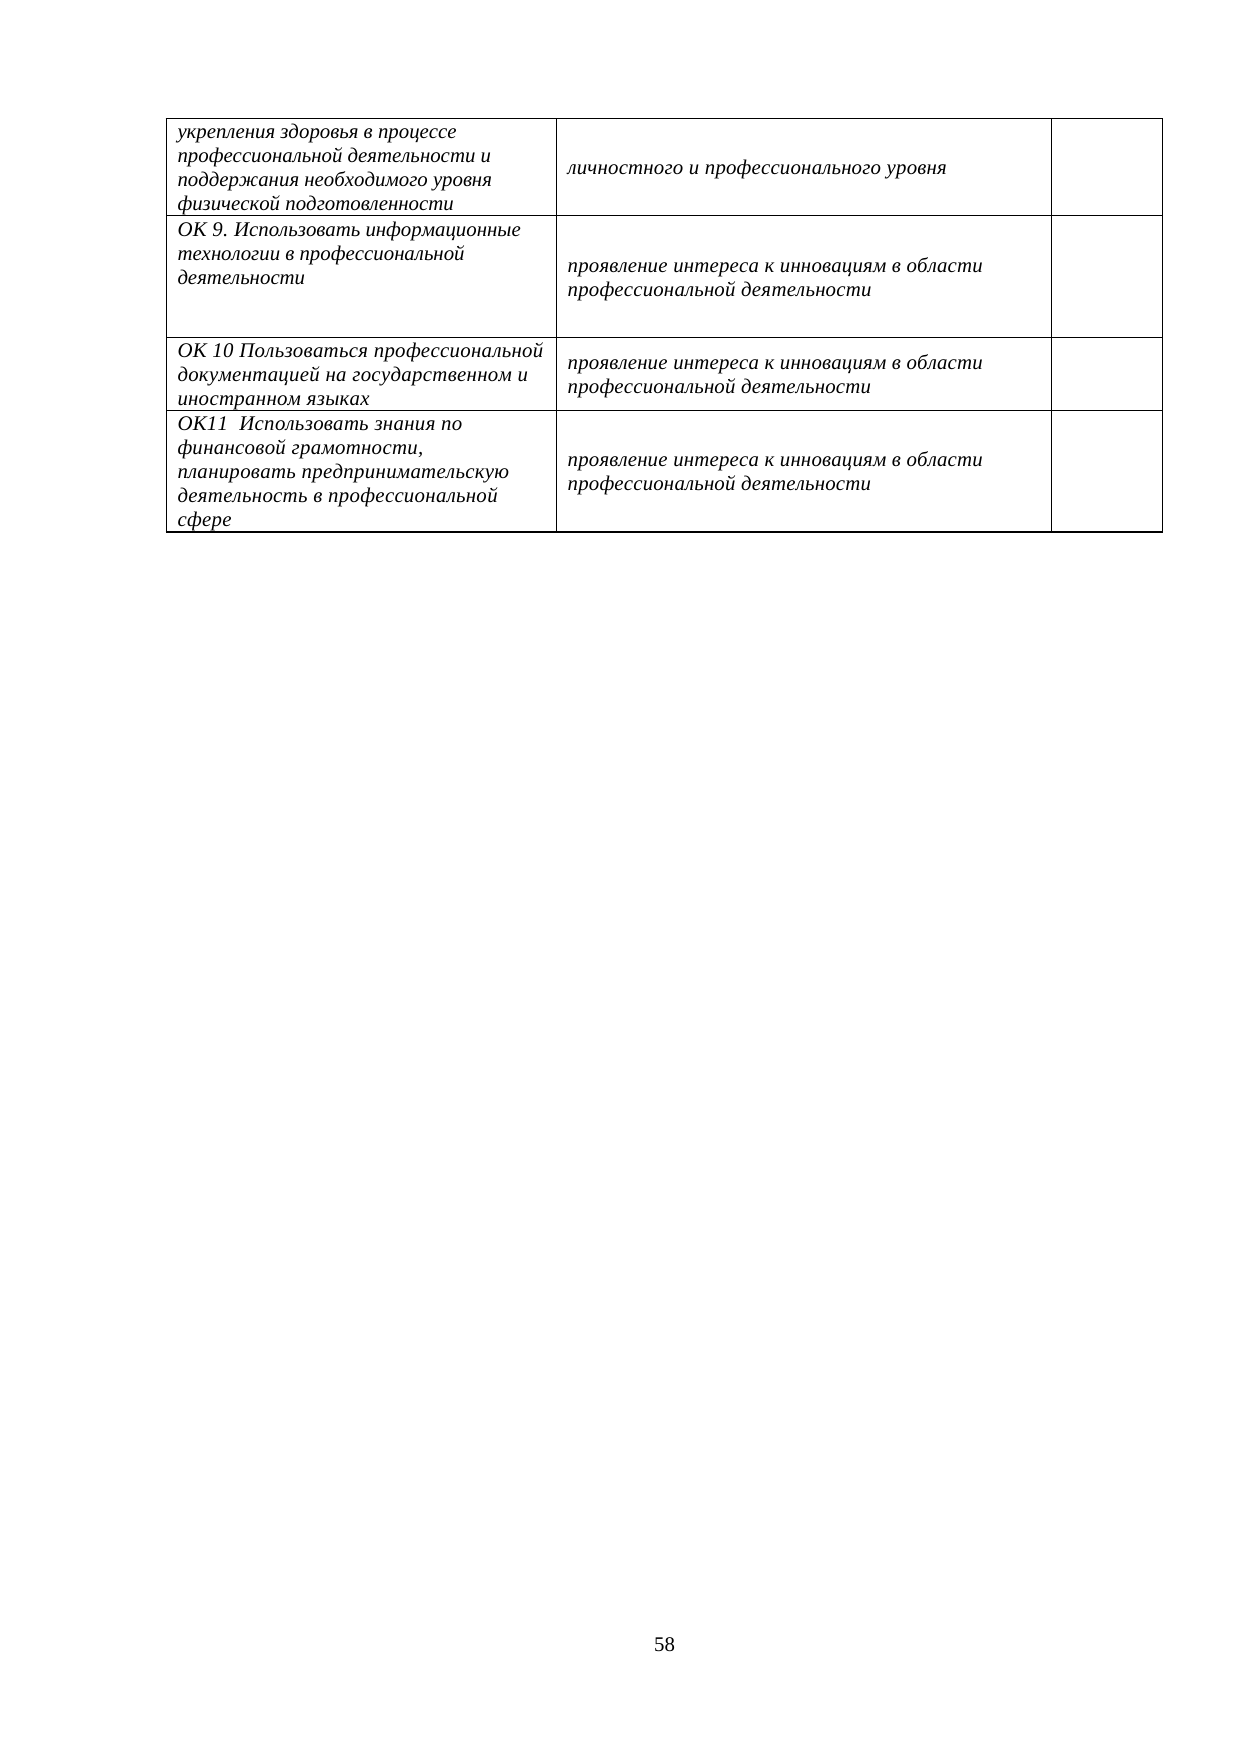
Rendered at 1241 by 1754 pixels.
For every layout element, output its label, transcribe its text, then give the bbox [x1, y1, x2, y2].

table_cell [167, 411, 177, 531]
table_cell [1052, 216, 1162, 337]
table_cell проявление интереса к инновациям в области профессиональной деятельности [557, 338, 1051, 410]
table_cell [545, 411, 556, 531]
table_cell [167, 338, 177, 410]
table_cell [1052, 411, 1162, 531]
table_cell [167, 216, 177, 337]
table_cell проявление интереса к инновациям в области профессиональной деятельности [557, 216, 1051, 337]
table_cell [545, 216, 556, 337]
table_cell [1052, 119, 1162, 215]
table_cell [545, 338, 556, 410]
table_cell планирование занятий при самостоятельном изучении профессионального модуля и повышении личностного и профессионального уровня [557, 119, 1051, 215]
table_cell [1052, 338, 1162, 410]
table_cell проявление интереса к инновациям в области профессиональной деятельности [557, 411, 1051, 531]
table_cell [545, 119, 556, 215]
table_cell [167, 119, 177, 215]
